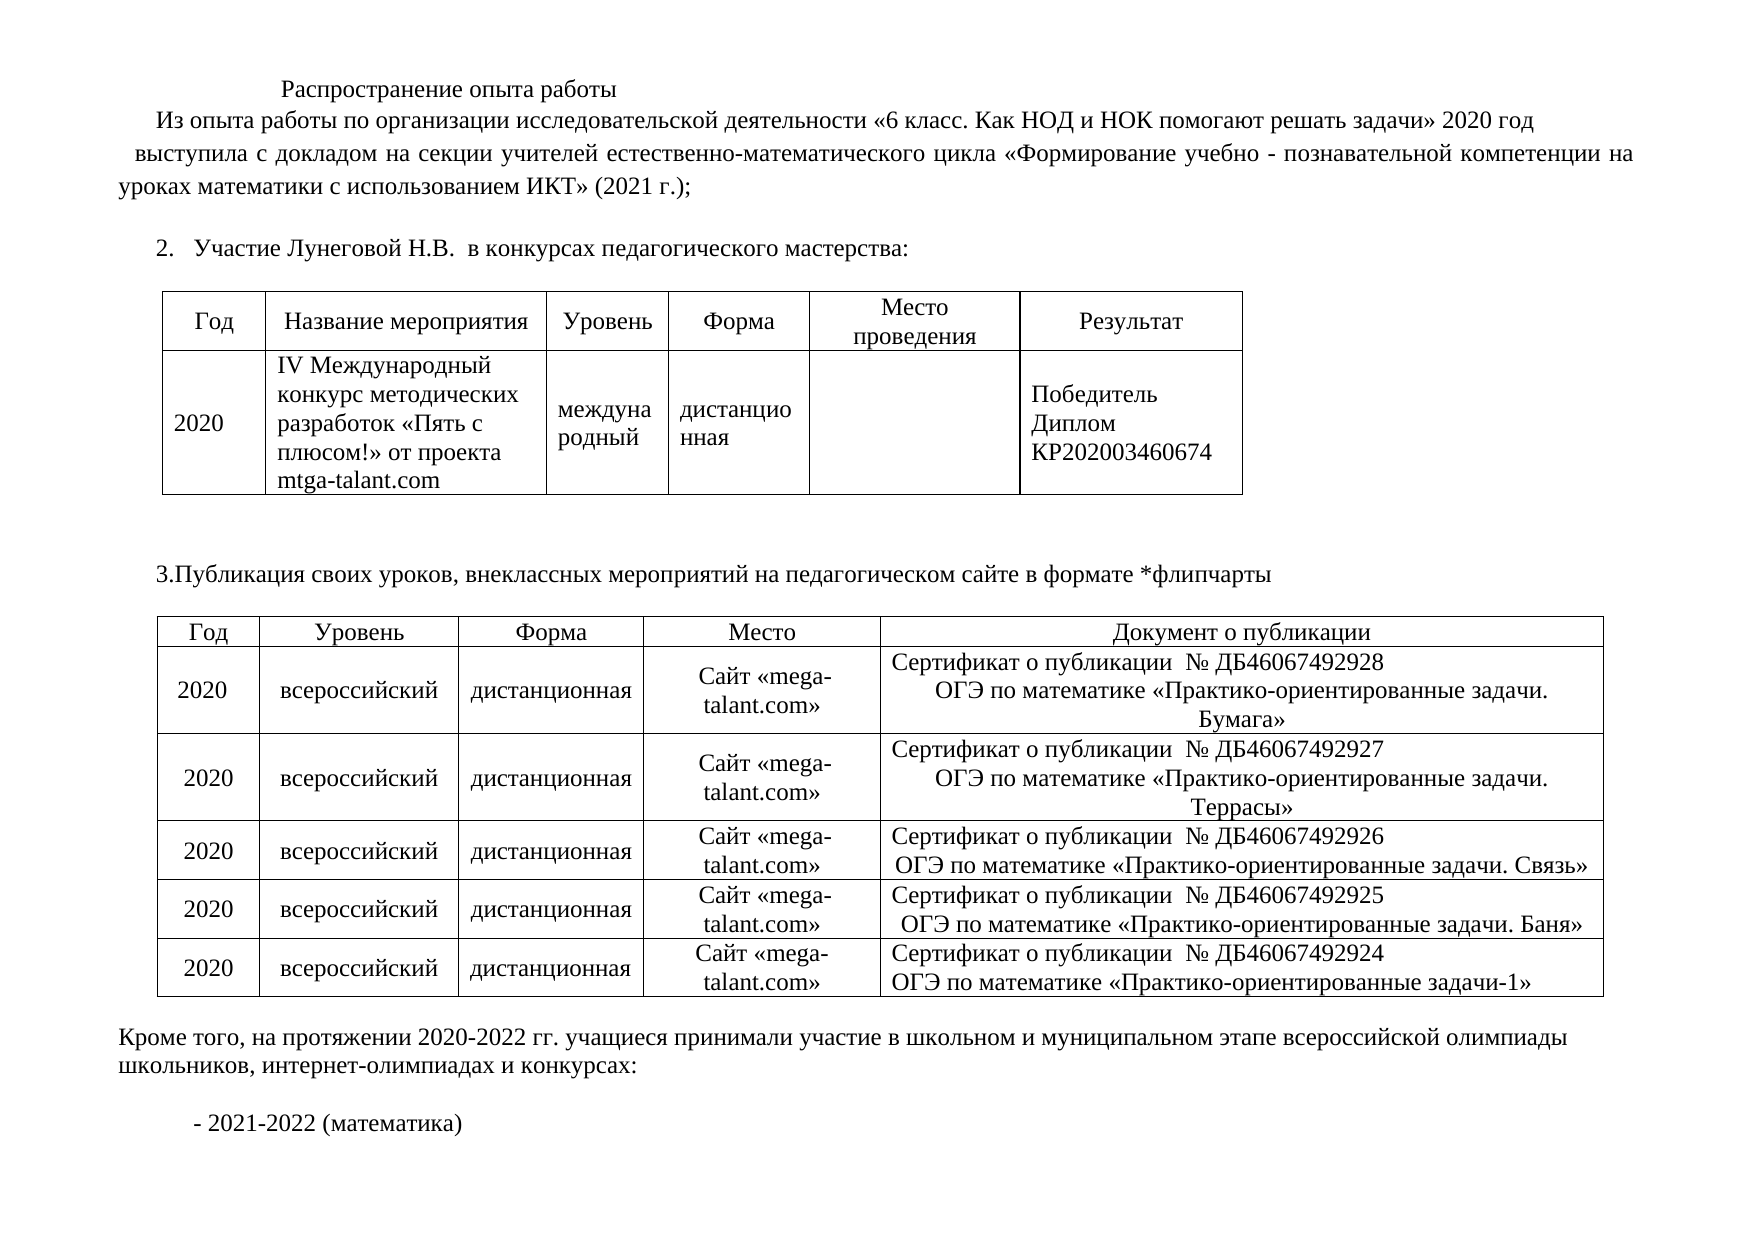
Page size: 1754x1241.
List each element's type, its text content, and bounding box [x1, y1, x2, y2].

text Распространение опыта работы [118, 74, 1636, 103]
list Участие Лунеговой Н.В. в конкурсах педагогического мастерства: [156, 233, 1636, 262]
table_cell дистанционная [459, 734, 643, 820]
table_cell дистанционная [459, 939, 643, 996]
table_cell 2020 [158, 821, 259, 879]
table_cell всероссийский [260, 939, 458, 996]
table_cell 2020 [158, 939, 259, 996]
table_cell Сайт «mega-talant.com» [644, 880, 880, 937]
table_header Место [644, 617, 880, 646]
text - 2021-2022 (математика) [118, 1108, 1636, 1137]
table_header Форма [459, 617, 643, 646]
table_cell всероссийский [260, 821, 458, 879]
table_cell Сертификат о публикации № ДБ46067492924 ОГЭ по математике «Практико-ориентированные задачи-1» [881, 939, 1603, 996]
table_cell 2020 [158, 647, 259, 733]
table_cell 2020 [158, 734, 259, 820]
text 3.Публикация своих уроков, внеклассных мероприятий на педагогическом сайте в формате *флипчарты [118, 559, 1636, 587]
table_cell [810, 351, 1019, 494]
table_header Год [163, 292, 265, 349]
table_cell Сертификат о публикации № ДБ46067492927 ОГЭ по математике «Практико-ориентированные задачи. Террасы» [881, 734, 1603, 820]
table_header Документ о публикации [881, 617, 1603, 646]
table_cell Сайт «mega-talant.com» [644, 647, 880, 733]
table_header Форма [669, 292, 809, 349]
table_header Место проведения [810, 292, 1019, 349]
text Кроме того, на протяжении 2020-2022 гг. учащиеся принимали участие в школьном и муниципальном этапе всероссийской олимпиады школьников, интернет-олимпиадах и конкурсах: [118, 732, 1636, 1079]
table_cell Сертификат о публикации № ДБ46067492926 ОГЭ по математике «Практико-ориентированные задачи. Связь» [881, 821, 1603, 879]
table_cell Сайт «mega-talant.com» [644, 939, 880, 996]
table_cell Сертификат о публикации № ДБ46067492928 ОГЭ по математике «Практико-ориентированные задачи. Бумага» [881, 647, 1603, 733]
table_cell Сайт «mega-talant.com» [644, 734, 880, 820]
table_cell дистанционная [669, 351, 809, 494]
table_header Уровень [547, 292, 668, 349]
table_header Название мероприятия [266, 292, 546, 349]
table_header Результат [1021, 292, 1242, 349]
table_cell Победитель Диплом КР202003460674 [1021, 351, 1242, 494]
table_cell международный [547, 351, 668, 494]
table_header Год [158, 617, 259, 646]
table_cell всероссийский [260, 734, 458, 820]
table_header Уровень [260, 617, 458, 646]
table_cell 2020 [158, 880, 259, 937]
table_cell Сайт «mega-talant.com» [644, 821, 880, 879]
text выступила с докладом на секции учителей естественно-математического цикла «Формирование учебно - познавательной компетенции на уроках математики с использованием ИКТ» (2021 г.); [118, 138, 1636, 200]
table_cell дистанционная [459, 647, 643, 733]
table_cell дистанционная [459, 880, 643, 937]
text Из опыта работы по организации исследовательской деятельности «6 класс. Как НОД и НОК помогают решать задачи» 2020 год [156, 105, 1636, 134]
table_cell всероссийский [260, 880, 458, 937]
table_cell IV Международный конкурс методических разработок «Пять с плюсом!» от проекта mtga-talant.com [266, 351, 546, 494]
table_cell Сертификат о публикации № ДБ46067492925 ОГЭ по математике «Практико-ориентированные задачи. Баня» [881, 880, 1603, 937]
table_cell всероссийский [260, 647, 458, 733]
table_cell 2020 [163, 351, 265, 494]
table_cell дистанционная [459, 821, 643, 879]
